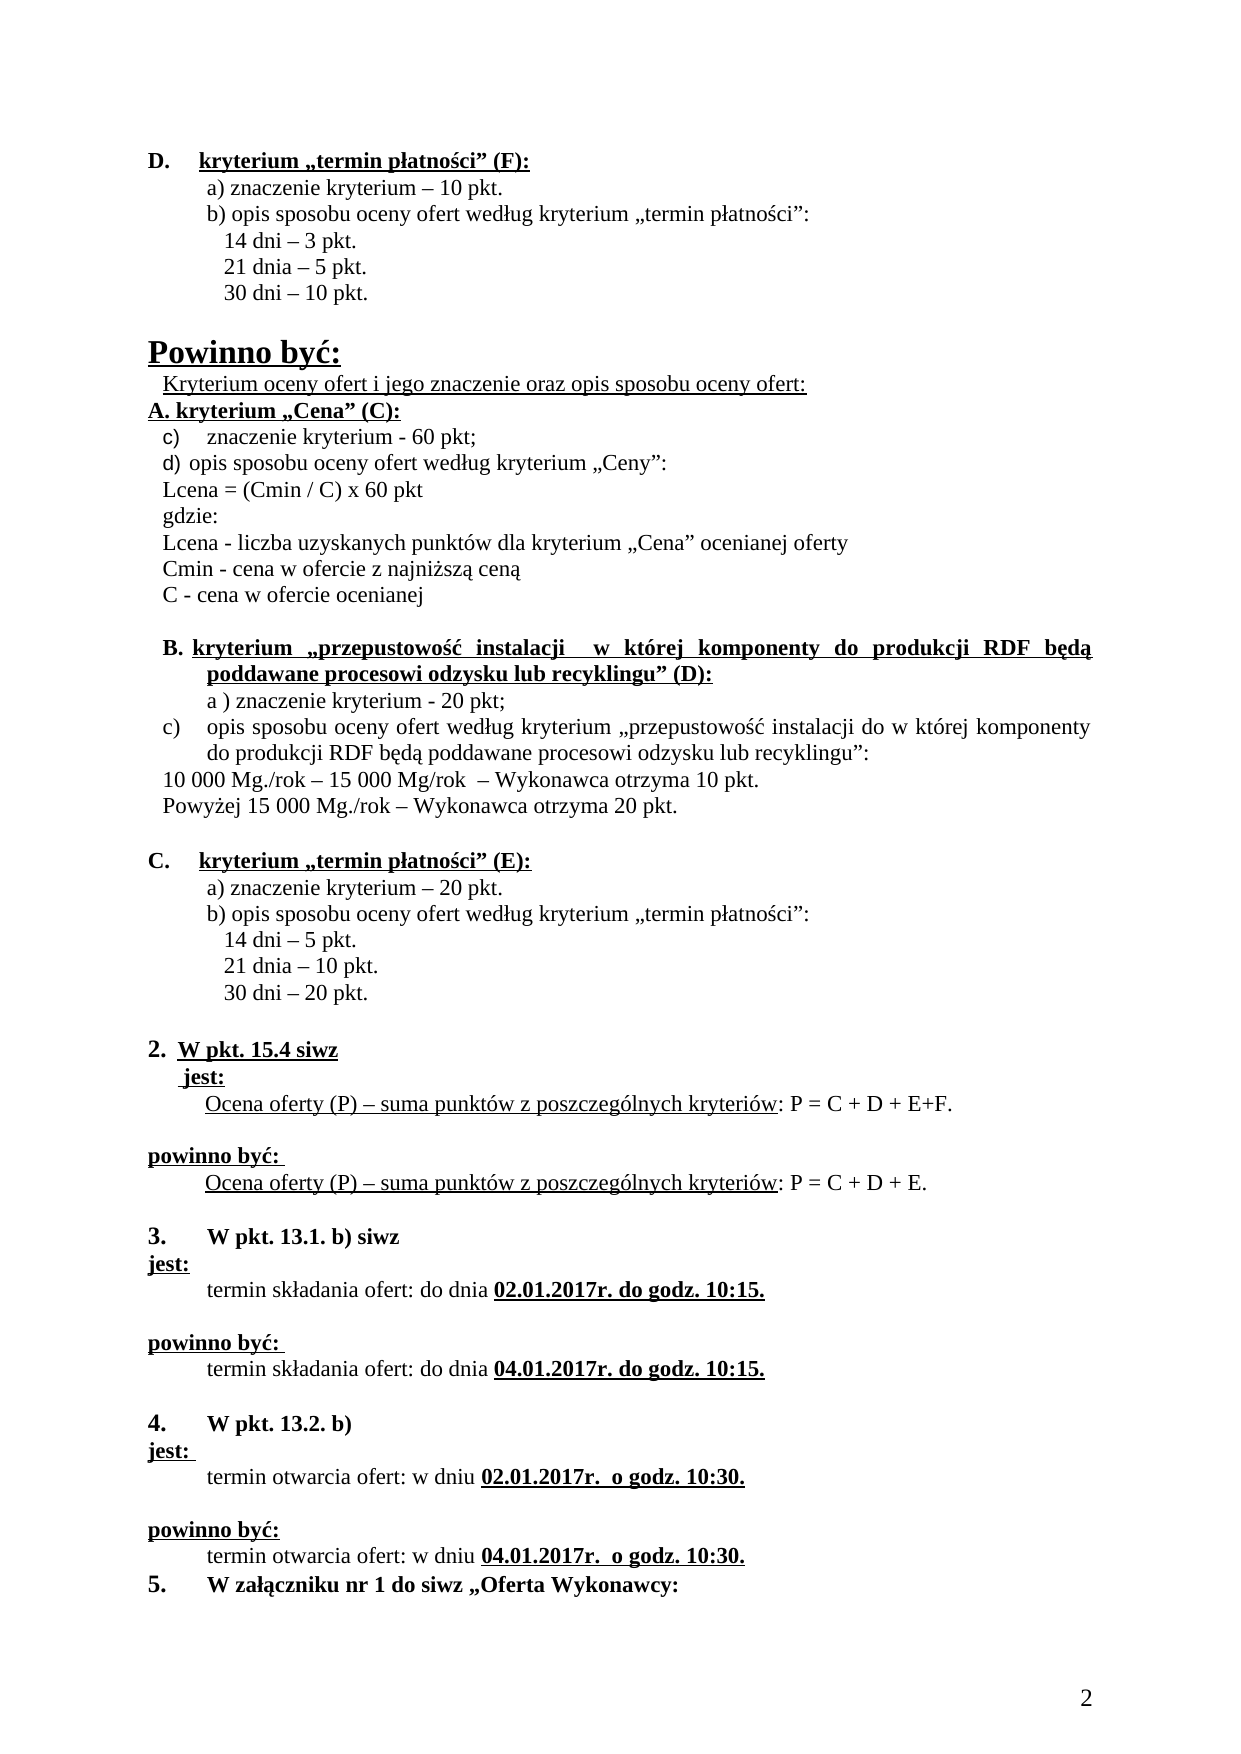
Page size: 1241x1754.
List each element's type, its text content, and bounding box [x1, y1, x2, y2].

list termin składania ofert: do dnia 04.01.2017r. do godz. 10:15. [207, 1356, 1093, 1382]
text b) opis sposobu oceny ofert według kryterium „termin płatności”: [207, 900, 1093, 926]
text powinno być: [148, 1142, 1093, 1169]
text 30 dni – 10 pkt. [207, 279, 1093, 306]
text jest: [148, 1437, 1093, 1463]
text 21 dnia – 5 pkt. [207, 253, 1093, 279]
text 14 dni – 5 pkt. [207, 926, 1093, 953]
text Powinno być: [148, 332, 1093, 370]
text a ) znaczenie kryterium - 20 pkt; [207, 687, 1093, 713]
list powinno być: [148, 1516, 1093, 1542]
text Lcena = (Cmin / C) x 60 pkt [162, 476, 1093, 502]
text a) znaczenie kryterium – 10 pkt. [207, 174, 1093, 200]
list A. kryterium „Cena” (C): [0, 397, 1093, 423]
list W załączniku nr 1 do siwz „Oferta Wykonawcy: [148, 1569, 1093, 1597]
text Powyżej 15 000 Mg./rok – Wykonawca otrzyma 20 pkt. [162, 792, 1093, 818]
list termin składania ofert: do dnia 02.01.2017r. do godz. 10:15. [207, 1276, 1093, 1303]
text C. kryterium „termin płatności” (E): [148, 847, 1093, 873]
list znaczenie kryterium - 60 pkt; [162, 423, 1093, 449]
text Kryterium oceny ofert i jego znaczenie oraz opis sposobu oceny ofert: [162, 370, 1093, 397]
list termin otwarcia ofert: w dniu 04.01.2017r. o godz. 10:30. [207, 1542, 1093, 1569]
list jest: [148, 1250, 1093, 1276]
text D. kryterium „termin płatności” (F): [148, 148, 1093, 174]
list opis sposobu oceny ofert według kryterium „przepustowość instalacji do w której komponenty do produkcji RDF będą poddawane procesowi odzysku lub recyklingu”: [162, 713, 1093, 766]
text gdzie: [162, 502, 1093, 528]
text 10 000 Mg./rok – 15 000 Mg/rok – Wykonawca otrzyma 10 pkt. [162, 766, 1093, 792]
list W pkt. 13.1. b) siwz [148, 1221, 1093, 1250]
text 30 dni – 20 pkt. [207, 979, 1093, 1005]
text 21 dnia – 10 pkt. [207, 953, 1093, 979]
text Ocena oferty (P) – suma punktów z poszczególnych kryteriów: P = C + D + E. [148, 1169, 1093, 1195]
list opis sposobu oceny ofert według kryterium „Ceny”: [162, 449, 1093, 476]
text C - cena w ofercie ocenianej [162, 581, 1093, 608]
text 14 dni – 3 pkt. [207, 227, 1093, 253]
text a) znaczenie kryterium – 20 pkt. [207, 873, 1093, 900]
list W pkt. 15.4 siwz jest: [148, 1034, 1093, 1089]
text Cmin - cena w ofercie z najniższą ceną [162, 555, 1093, 581]
text b) opis sposobu oceny ofert według kryterium „termin płatności”: [207, 200, 1093, 227]
list W pkt. 13.2. b) [148, 1408, 1093, 1437]
list kryterium „przepustowość instalacji w której komponenty do produkcji RDF będą poddawane procesowi odzysku lub recyklingu” (D): [162, 634, 1093, 687]
list termin otwarcia ofert: w dniu 02.01.2017r. o godz. 10:30. [207, 1463, 1093, 1490]
text Ocena oferty (P) – suma punktów z poszczególnych kryteriów: P = C + D + E+F. [148, 1089, 1093, 1116]
text Lcena - liczba uzyskanych punktów dla kryterium „Cena” ocenianej oferty [162, 528, 1093, 555]
list powinno być: [148, 1329, 1093, 1356]
